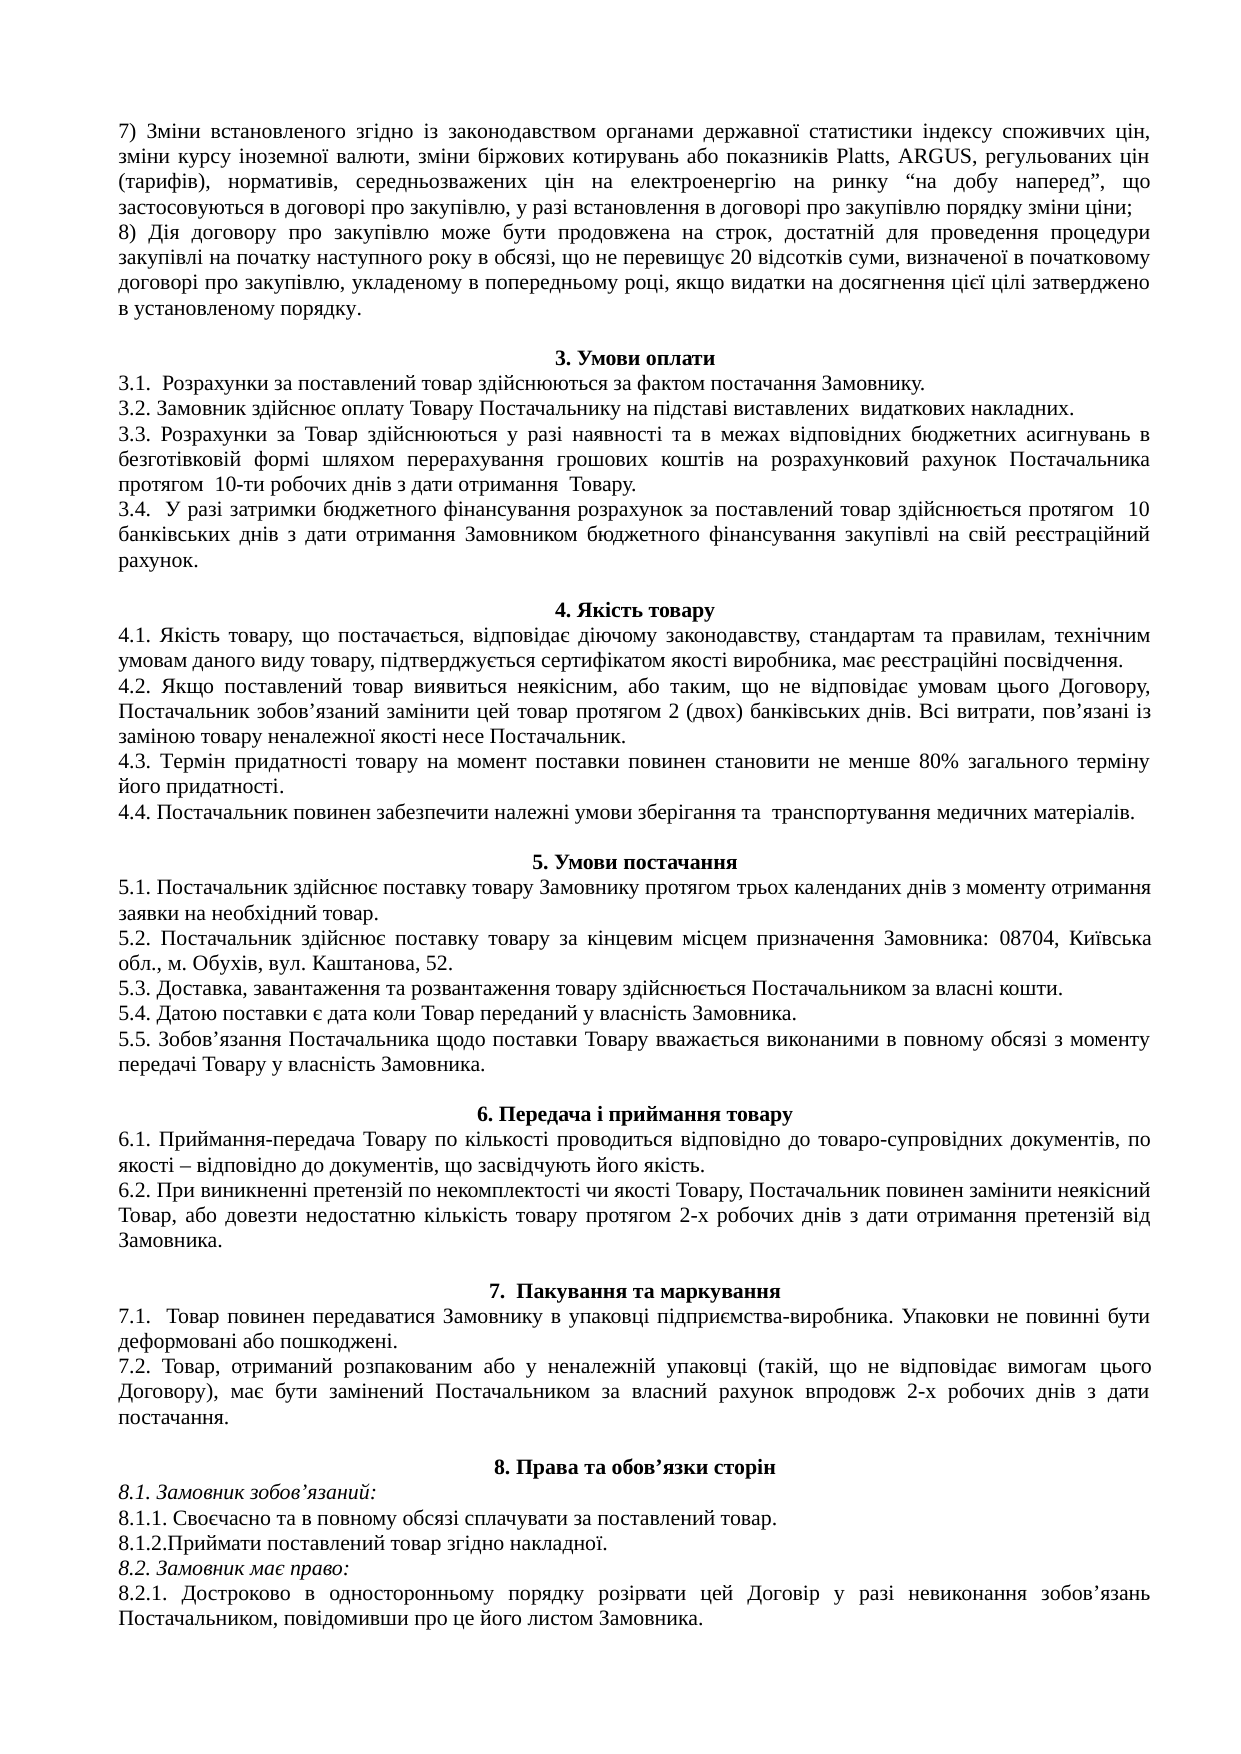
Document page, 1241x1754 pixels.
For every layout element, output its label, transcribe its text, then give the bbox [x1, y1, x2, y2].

text 3.3. Розрахунки за Товар здійснюються у разі наявності та в межах відповідних бюджетних асигнувань в безготівковій формі шляхом перерахування грошових коштів на розрахунковий рахунок Постачальника протягом 10-ти робочих днів з дати отримання Товару. [118, 421, 1152, 496]
text 8) Дія договору про закупівлю може бути продовжена на строк, достатній для проведення процедури закупівлі на початку наступного року в обсязі, що не перевищує 20 відсотків суми, визначеної в початковому договорі про закупівлю, укладеному в попередньому році, якщо видатки на досягнення цієї цілі затверджено в установленому порядку. [118, 219, 1152, 320]
text 3.2. Замовник здійснює оплату Товару Постачальнику на підставі виставлених видаткових накладних. [118, 395, 1152, 421]
text 5.4. Датою поставки є дата коли Товар переданий у власність Замовника. [118, 1000, 1152, 1026]
text 6. Передача і приймання товару [118, 1101, 1152, 1126]
text 3. Умови оплати [118, 345, 1152, 370]
text 4.4. Постачальник повинен забезпечити належні умови зберігання та транспортування медичних матеріалів. [118, 799, 1152, 824]
text 8.2. Замовник має право: [118, 1555, 1152, 1580]
text 6.1. Приймання-передача Товару по кількості проводиться відповідно до товаро-супровідних документів, по якості – відповідно до документів, що засвідчують його якість. [118, 1126, 1152, 1177]
text 7. Пакування та маркування [118, 1278, 1152, 1303]
text 3.4. У разі затримки бюджетного фінансування розрахунок за поставлений товар здійснюється протягом 10 банківських днів з дати отримання Замовником бюджетного фінансування закупівлі на свій реєстраційний рахунок. [118, 496, 1152, 572]
text 7.2. Товар, отриманий розпакованим або у неналежній упаковці (такій, що не відповідає вимогам цього Договору), має бути замінений Постачальником за власний рахунок впродовж 2-х робочих днів з дати постачання. [118, 1353, 1152, 1429]
text 8.1.2.Приймати поставлений товар згідно накладної. [118, 1530, 1152, 1555]
text 5.1. Постачальник здійснює поставку товару Замовнику протягом трьох календаних днів з моменту отримання заявки на необхідний товар. [118, 874, 1152, 925]
text 8. Права та обов’язки сторін [118, 1454, 1152, 1479]
text 8.1. Замовник зобов’язаний: [118, 1479, 1152, 1504]
text 4.2. Якщо поставлений товар виявиться неякісним, або таким, що не відповідає умовам цього Договору, Постачальник зобов’язаний замінити цей товар протягом 2 (двох) банківських днів. Всі витрати, пов’язані із заміною товару неналежної якості несе Постачальник. [118, 673, 1152, 748]
text 5. Умови постачання [118, 849, 1152, 874]
text 8.2.1. Достроково в односторонньому порядку розірвати цей Договір у разі невиконання зобов’язань Постачальником, повідомивши про це його листом Замовника. [118, 1580, 1152, 1631]
text 8.1.1. Своєчасно та в повному обсязі сплачувати за поставлений товар. [118, 1504, 1152, 1530]
text 7) Зміни встановленого згідно із законодавством органами державної статистики індексу споживчих цін, зміни курсу іноземної валюти, зміни біржових котирувань або показників Platts, ARGUS, регульованих цін (тарифів), нормативів, середньозважених цін на електроенергію на ринку “на добу наперед”, що застосовуються в договорі про закупівлю, у разі встановлення в договорі про закупівлю порядку зміни ціни; [118, 118, 1152, 219]
text 4.3. Термін придатності товару на момент поставки повинен становити не менше 80% загального терміну його придатності. [118, 748, 1152, 799]
text 6.2. При виникненні претензій по некомплектості чи якості Товару, Постачальник повинен замінити неякісний Товар, або довезти недостатню кількість товару протягом 2-х робочих днів з дати отримання претензій від Замовника. [118, 1177, 1152, 1252]
text 7.1. Товар повинен передаватися Замовнику в упаковці підприємства-виробника. Упаковки не повинні бути деформовані або пошкоджені. [118, 1303, 1152, 1353]
text 5.5. Зобов’язання Постачальника щодо поставки Товару вважається виконаними в повному обсязі з моменту передачі Товару у власність Замовника. [118, 1026, 1152, 1076]
text 5.2. Постачальник здійснює поставку товару за кінцевим місцем призначення Замовника: 08704, Київська обл., м. Обухів, вул. Каштанова, 52. [118, 925, 1152, 975]
text 5.3. Доставка, завантаження та розвантаження товару здійснюється Постачальником за власні кошти. [118, 975, 1152, 1000]
text 3.1. Розрахунки за поставлений товар здійснюються за фактом постачання Замовнику. [118, 370, 1152, 395]
text 4. Якість товару [118, 597, 1152, 622]
text 4.1. Якість товару, що постачається, відповідає діючому законодавству, стандартам та правилам, технічним умовам даного виду товару, підтверджується сертифікатом якості виробника, має реєстраційні посвідчення. [118, 622, 1152, 673]
